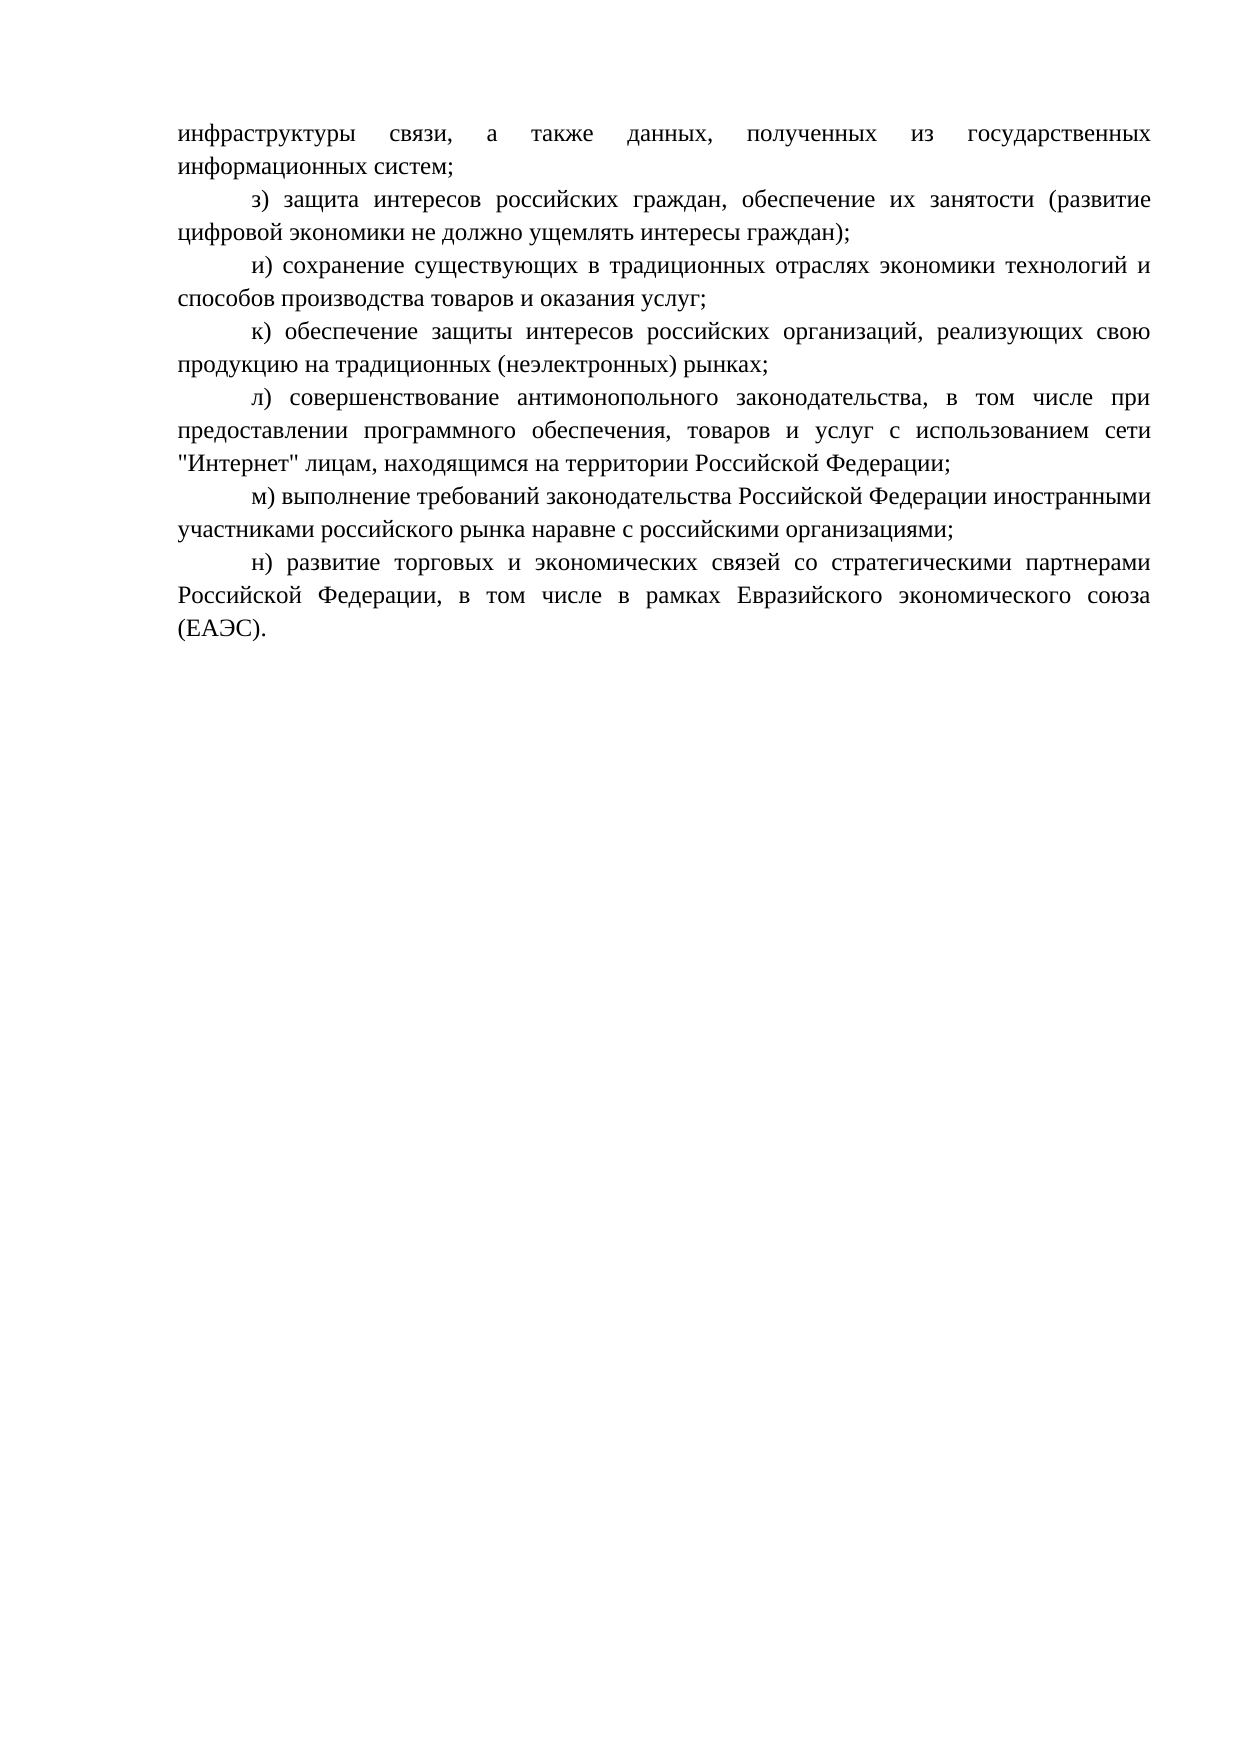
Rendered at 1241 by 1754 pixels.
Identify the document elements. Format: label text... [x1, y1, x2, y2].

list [177, 118, 1152, 180]
list к) обеспечение защиты интересов российских организаций, реализующих свою продукцию на традиционных (неэлектронных) рынках; [177, 316, 1152, 378]
list и) сохранение существующих в традиционных отраслях экономики технологий и способов производства товаров и оказания услуг; [177, 250, 1152, 312]
list м) выполнение требований законодательства Российской Федерации иностранными участниками российского рынка наравне с российскими организациями; [177, 481, 1152, 543]
list з) защита интересов российских граждан, обеспечение их занятости (развитие цифровой экономики не должно ущемлять интересы граждан); [177, 184, 1152, 246]
list н) развитие торговых и экономических связей со стратегическими партнерами Российской Федерации, в том числе в рамках Евразийского экономического союза (ЕАЭС). [177, 547, 1152, 642]
list л) совершенствование антимонопольного законодательства, в том числе при предоставлении программного обеспечения, товаров и услуг с использованием сети "Интернет" лицам, находящимся на территории Российской Федерации; [177, 382, 1152, 477]
